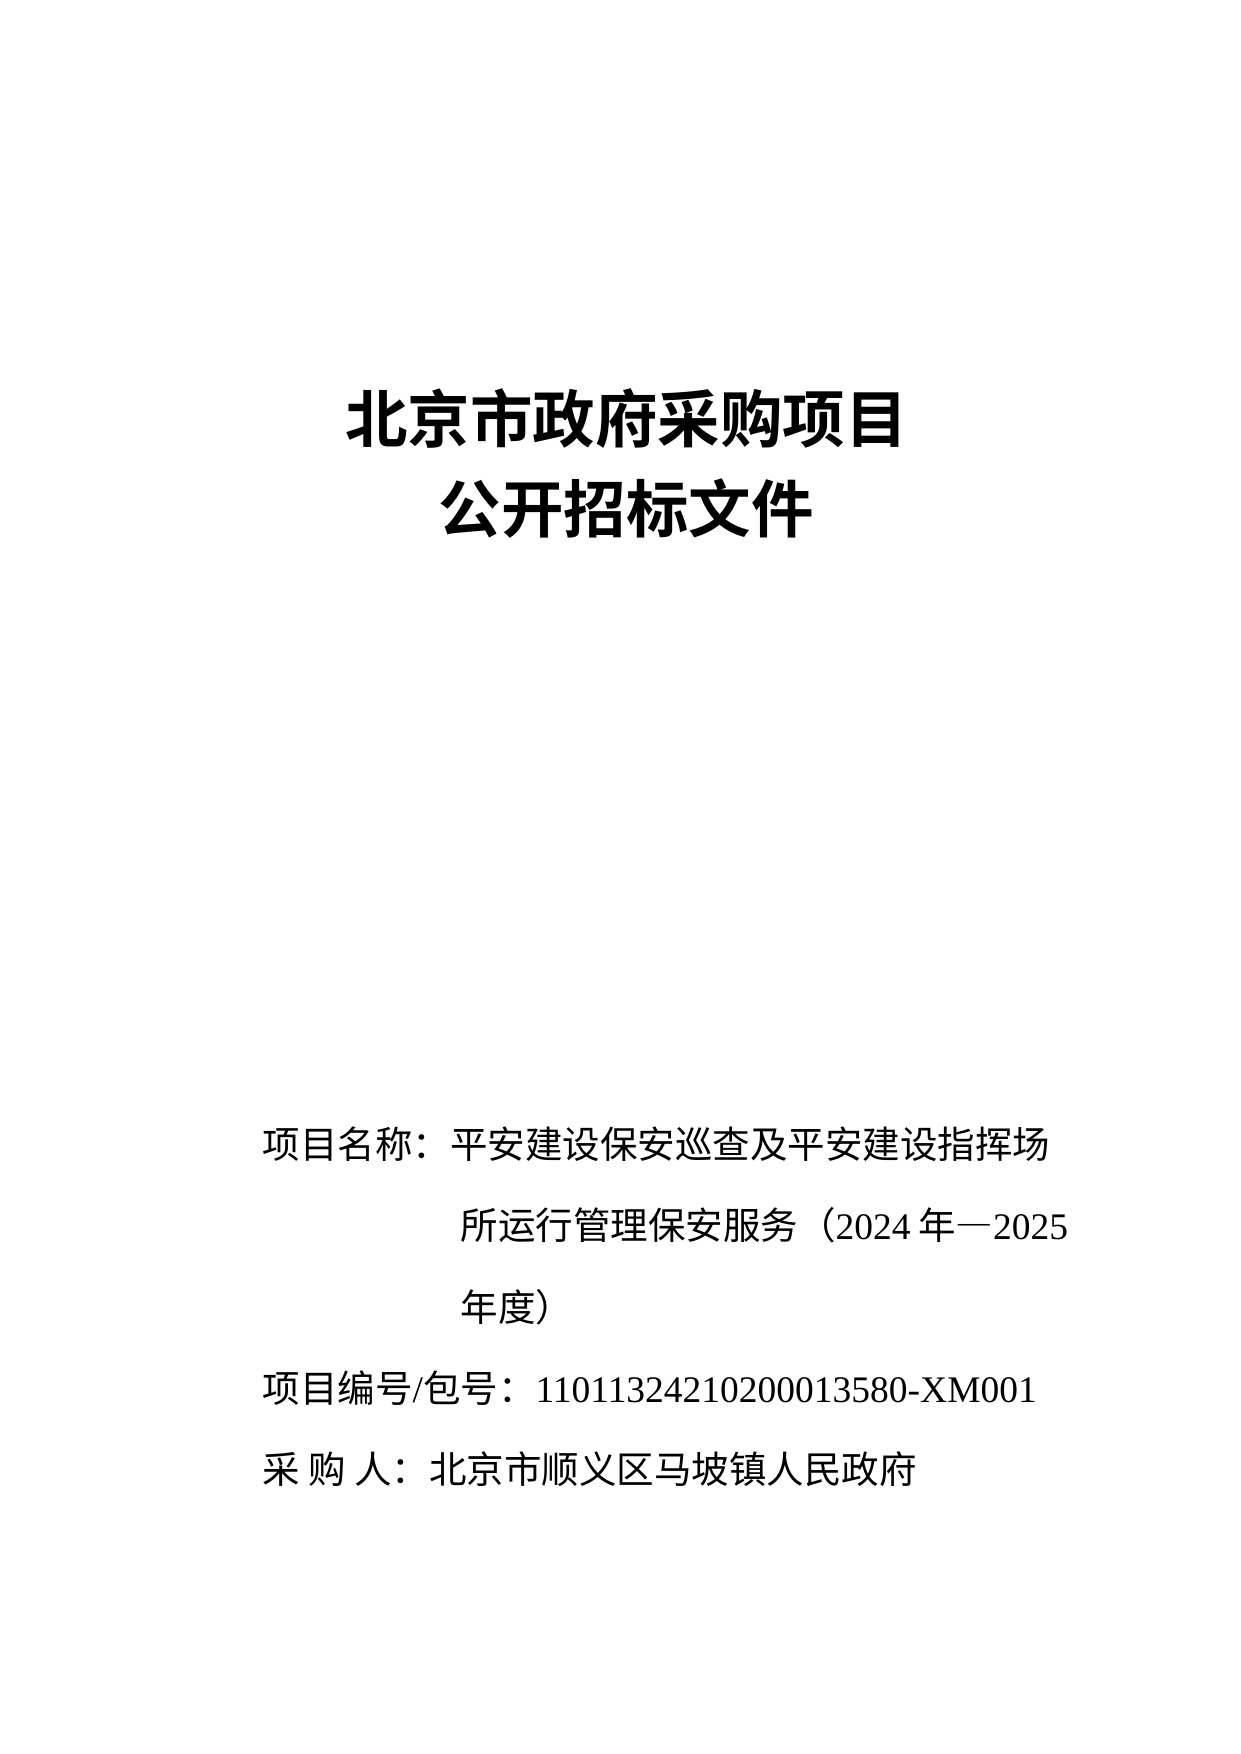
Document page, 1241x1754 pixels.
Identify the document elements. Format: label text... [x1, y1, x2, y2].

text 北京市政府采购项目 [165, 369, 1087, 460]
text 公开招标文件 [165, 460, 1087, 551]
text 项目名称：平安建设保安巡查及平安建设指挥场所运行管理保安服务（2024年—2025年度） [262, 1115, 1087, 1332]
text 项目编号/包号：11011324210200013580-XM001 [262, 1359, 1087, 1413]
text 采 购 人：北京市顺义区马坡镇人民政府 [262, 1440, 1087, 1494]
